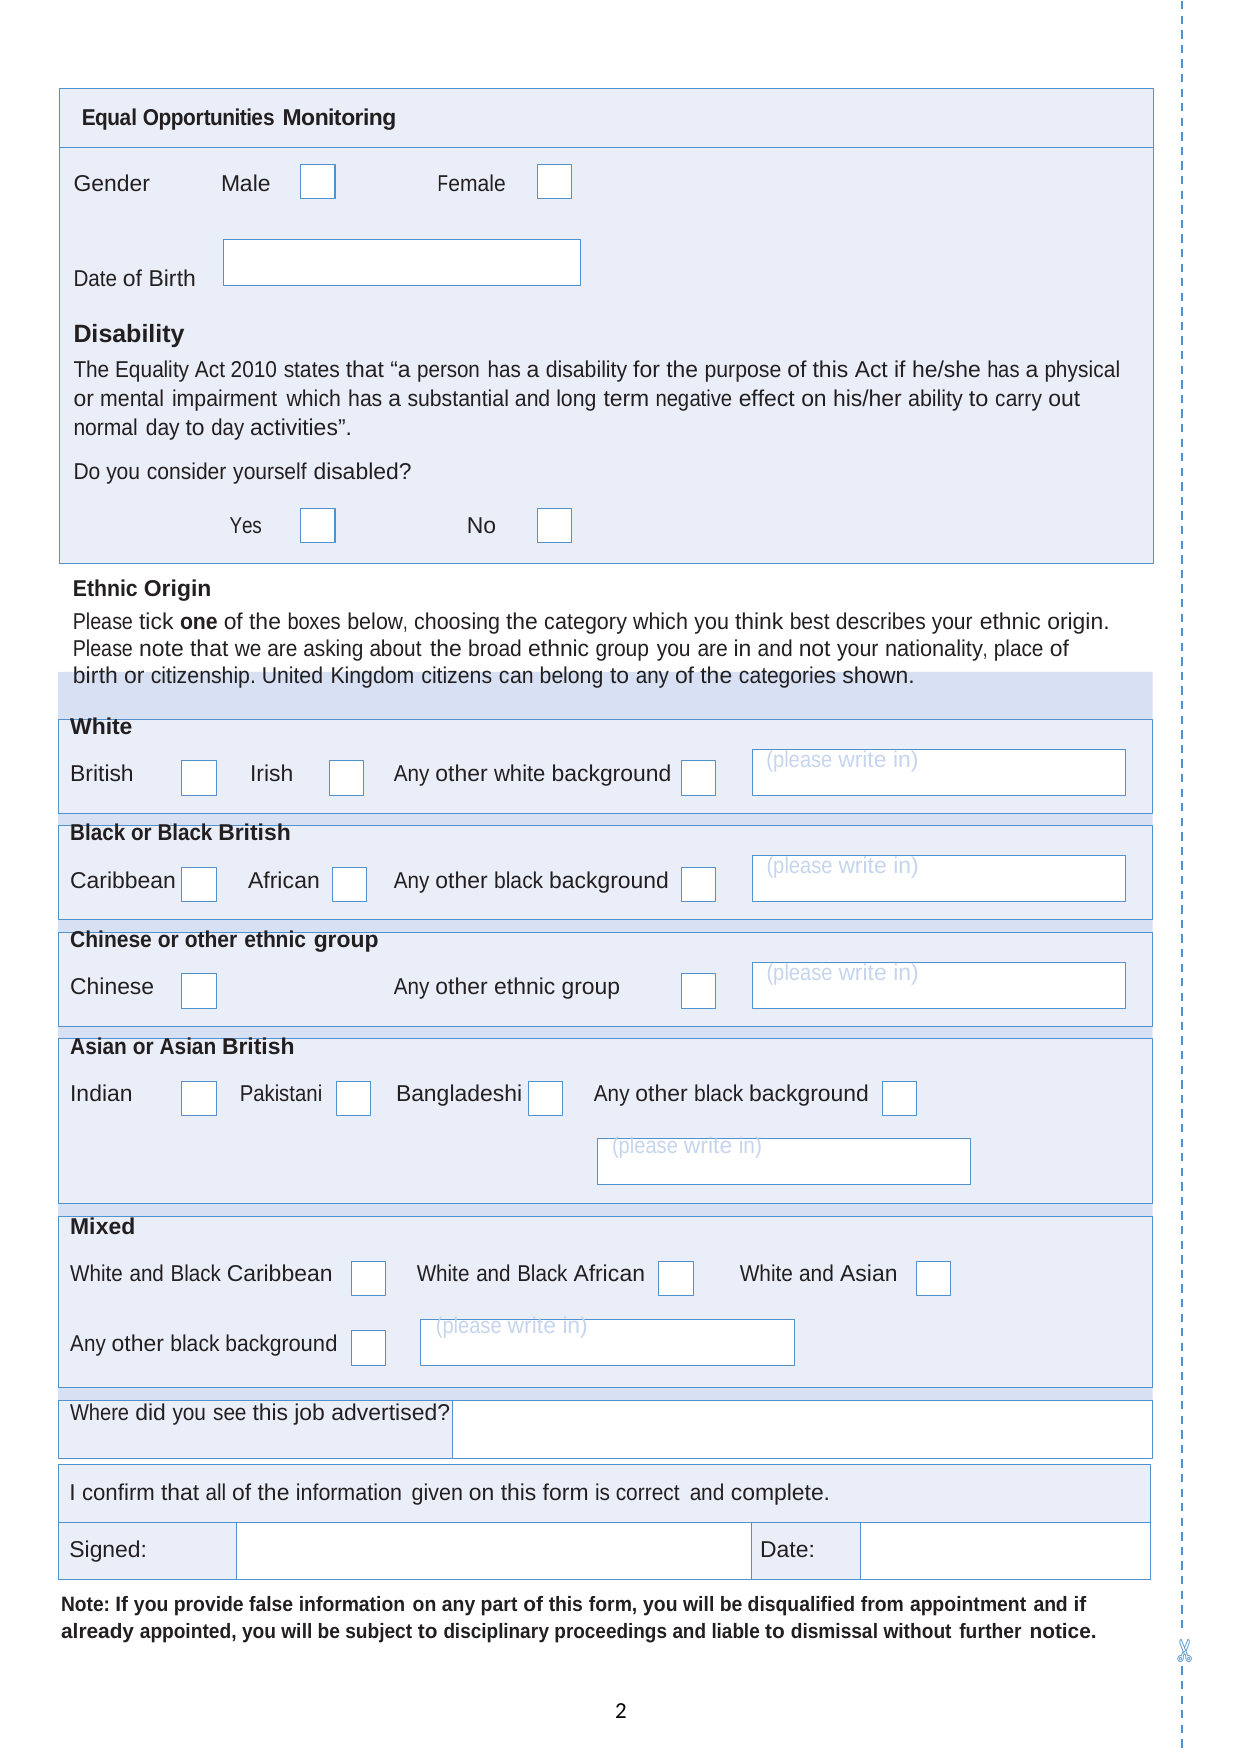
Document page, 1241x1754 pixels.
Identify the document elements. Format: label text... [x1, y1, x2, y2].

table_cell Date: [752, 1523, 860, 1579]
text (please write in) [766, 852, 1165, 878]
text Where did you see this job advertised? [70, 1399, 1165, 1425]
text Black or Black British [70, 819, 664, 846]
text Equal Opportunities Monitoring [82, 103, 1165, 129]
table_cell Signed: [59, 1523, 236, 1579]
text Caribbean African Any other black background [70, 866, 669, 892]
text White [70, 713, 666, 739]
text The Equality Act 2010 states that “a person has a disability for the purpose of this Act if he/she has a physical or mental impairment which has a substantial and long term negative effect on his/her ability to carry out normal day to day activities”. [73, 356, 1132, 441]
text (please write in) [436, 1312, 1165, 1339]
table_cell [861, 1523, 1150, 1579]
text Yes No [229, 512, 1165, 538]
text (please write in) [766, 958, 1165, 985]
text (please write in) [607, 1132, 766, 1158]
text Note: If you provide false information on any part of this form, you will be disqualified from appointment and if already appointed, you will be subject to disciplinary proceedings and liable to dismissal without further notice. [61, 1592, 1154, 1643]
table_cell [237, 1523, 751, 1579]
text Mixed [70, 1213, 1165, 1239]
text Chinese Any other ethnic group [70, 972, 622, 998]
text Disability [73, 319, 1165, 348]
text Chinese or other ethnic group [70, 926, 617, 952]
text Do you consider yourself disabled? [73, 458, 1165, 484]
text Ethnic Origin [73, 575, 1165, 602]
text British Irish Any other white background [70, 759, 671, 786]
text Any other black background [70, 1329, 344, 1355]
text Indian Pakistani Bangladeshi Any other black background [70, 1080, 1165, 1106]
table_header I confirm that all of the information given on this form is correct and complete. [59, 1465, 1150, 1522]
text Please tick one of the boxes below, choosing the category which you think best describes your ethnic origin. Please note that we are asking about the broad ethnic group you are in and not your nationality, place of birth or citizenship. United Kingdom citizens can belong to any of the categories shown. [73, 608, 1119, 688]
text Gender Male Female [73, 169, 1165, 196]
text White and Black Caribbean White and Black African White and Asian [70, 1259, 1165, 1286]
text Asian or Asian British [70, 1033, 1165, 1059]
text (please write in) [766, 746, 1165, 772]
text Date of Birth [73, 264, 1165, 291]
